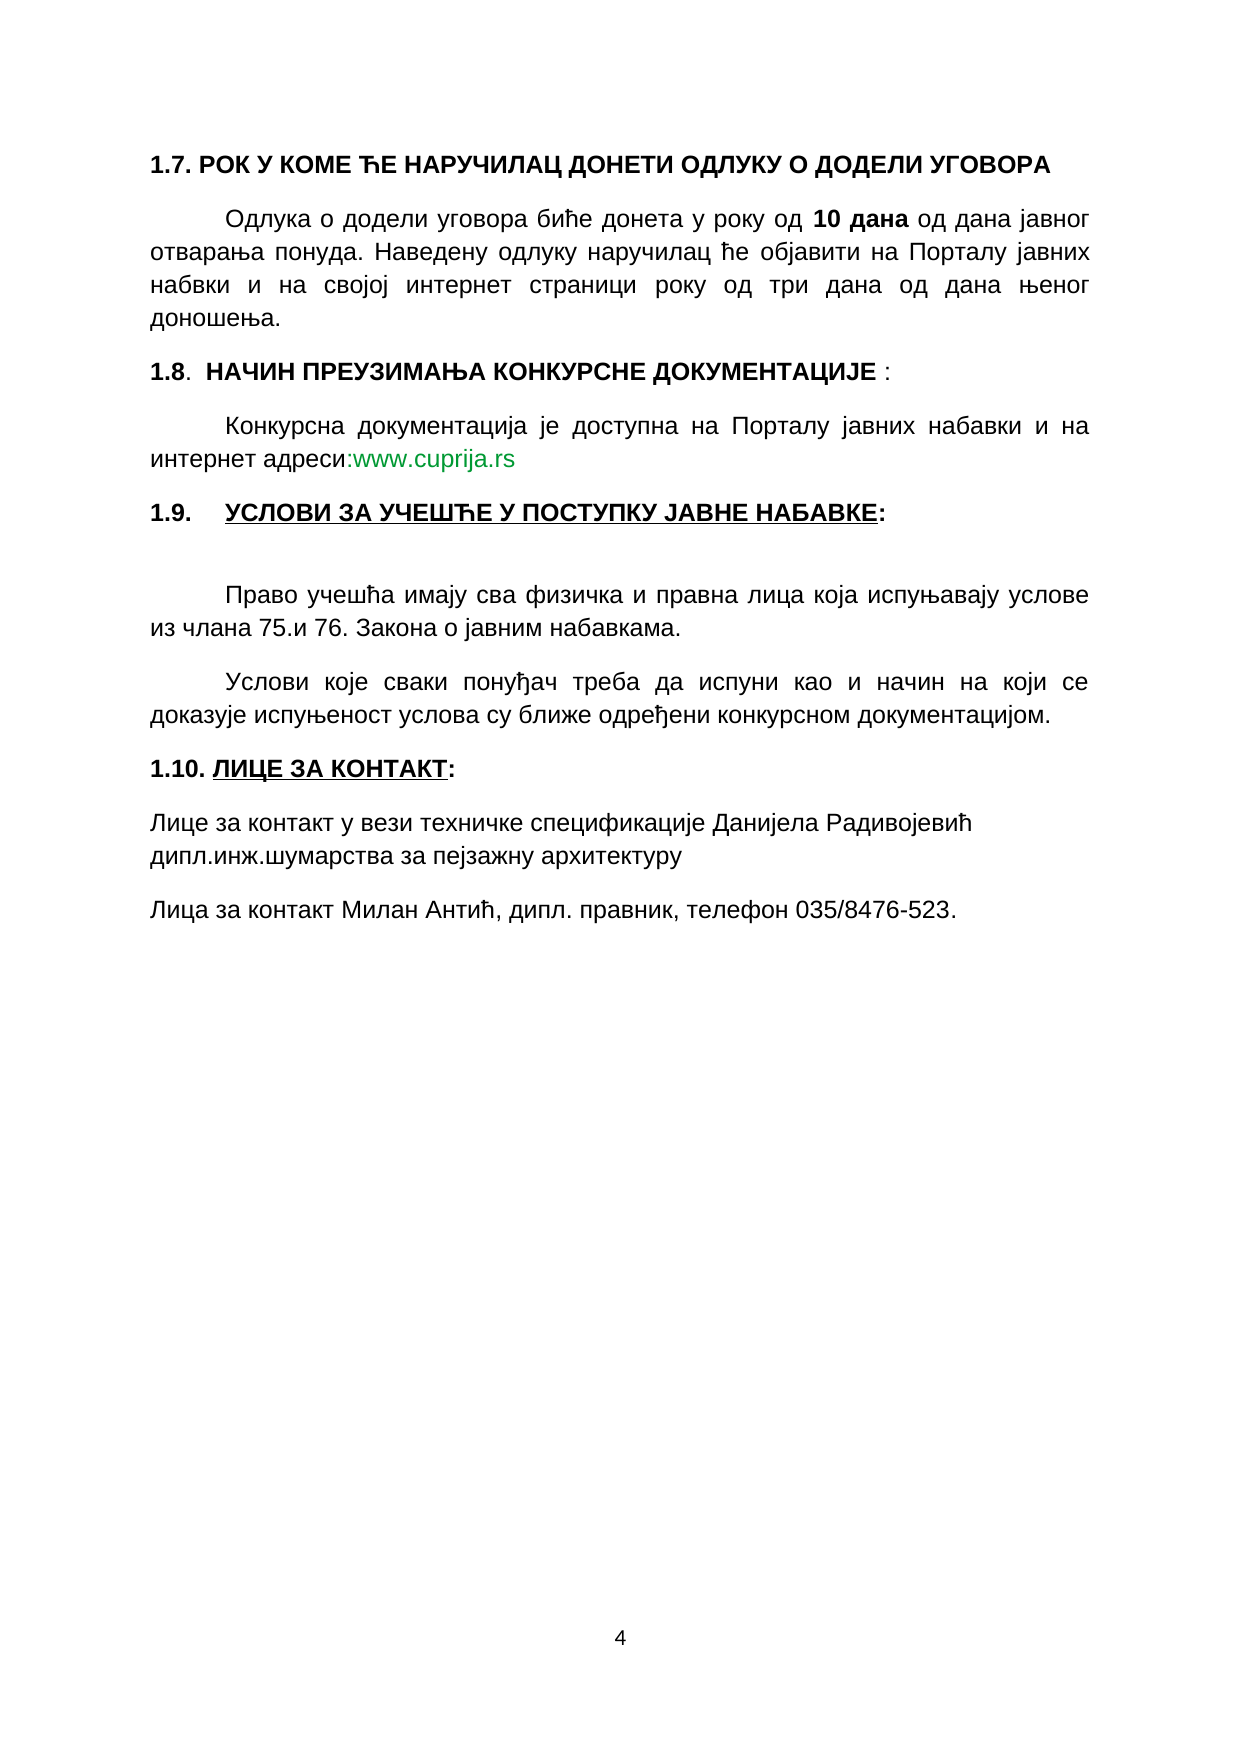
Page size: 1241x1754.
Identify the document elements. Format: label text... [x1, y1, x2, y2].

text 1.10. ЛИЦЕ ЗА КОНТАКТ: [150, 754, 1090, 783]
text Право учешћа имају сва физичка и правна лица која испуњавају услове из члана 75.и 76. Закона о јавним набавкама. [150, 580, 1090, 642]
text 1.7. РОК У КОМЕ ЋЕ НАРУЧИЛАЦ ДОНЕТИ ОДЛУКУ О ДОДЕЛИ УГОВОРА [150, 150, 1090, 179]
text 1.8. НАЧИН ПРЕУЗИМАЊА КОНКУРСНЕ ДОКУМЕНТАЦИЈЕ : [150, 357, 1090, 386]
list УСЛОВИ ЗА УЧЕШЋЕ У ПОСТУПКУ ЈАВНЕ НАБАВКЕ: [150, 497, 1090, 526]
text Лицa за контакт Милан Антић, дипл. правник, телефон 035/8476-523. [150, 894, 1090, 923]
text Лице за контакт у вези техничке спецификације Данијела Радивојевић дипл.инж.шумарства за пејзажну архитектуру [150, 808, 1090, 869]
text Услови које сваки понуђач треба да испуни као и начин на који се доказује испуњеност услова су ближе одређени конкурсном документацијом. [150, 667, 1090, 729]
text Конкурсна документација је доступна на Порталу јавних набавки и на интернет адреси:www.cuprija.rs [150, 411, 1090, 472]
text Одлука о додели уговора биће донета у року од 10 дана од дана јавног отварања понуда. Наведену одлуку наручилац ће објавити на Порталу јавних набвки и на својој интернет страници року од три дана од дана њеног доношења. [150, 204, 1090, 332]
